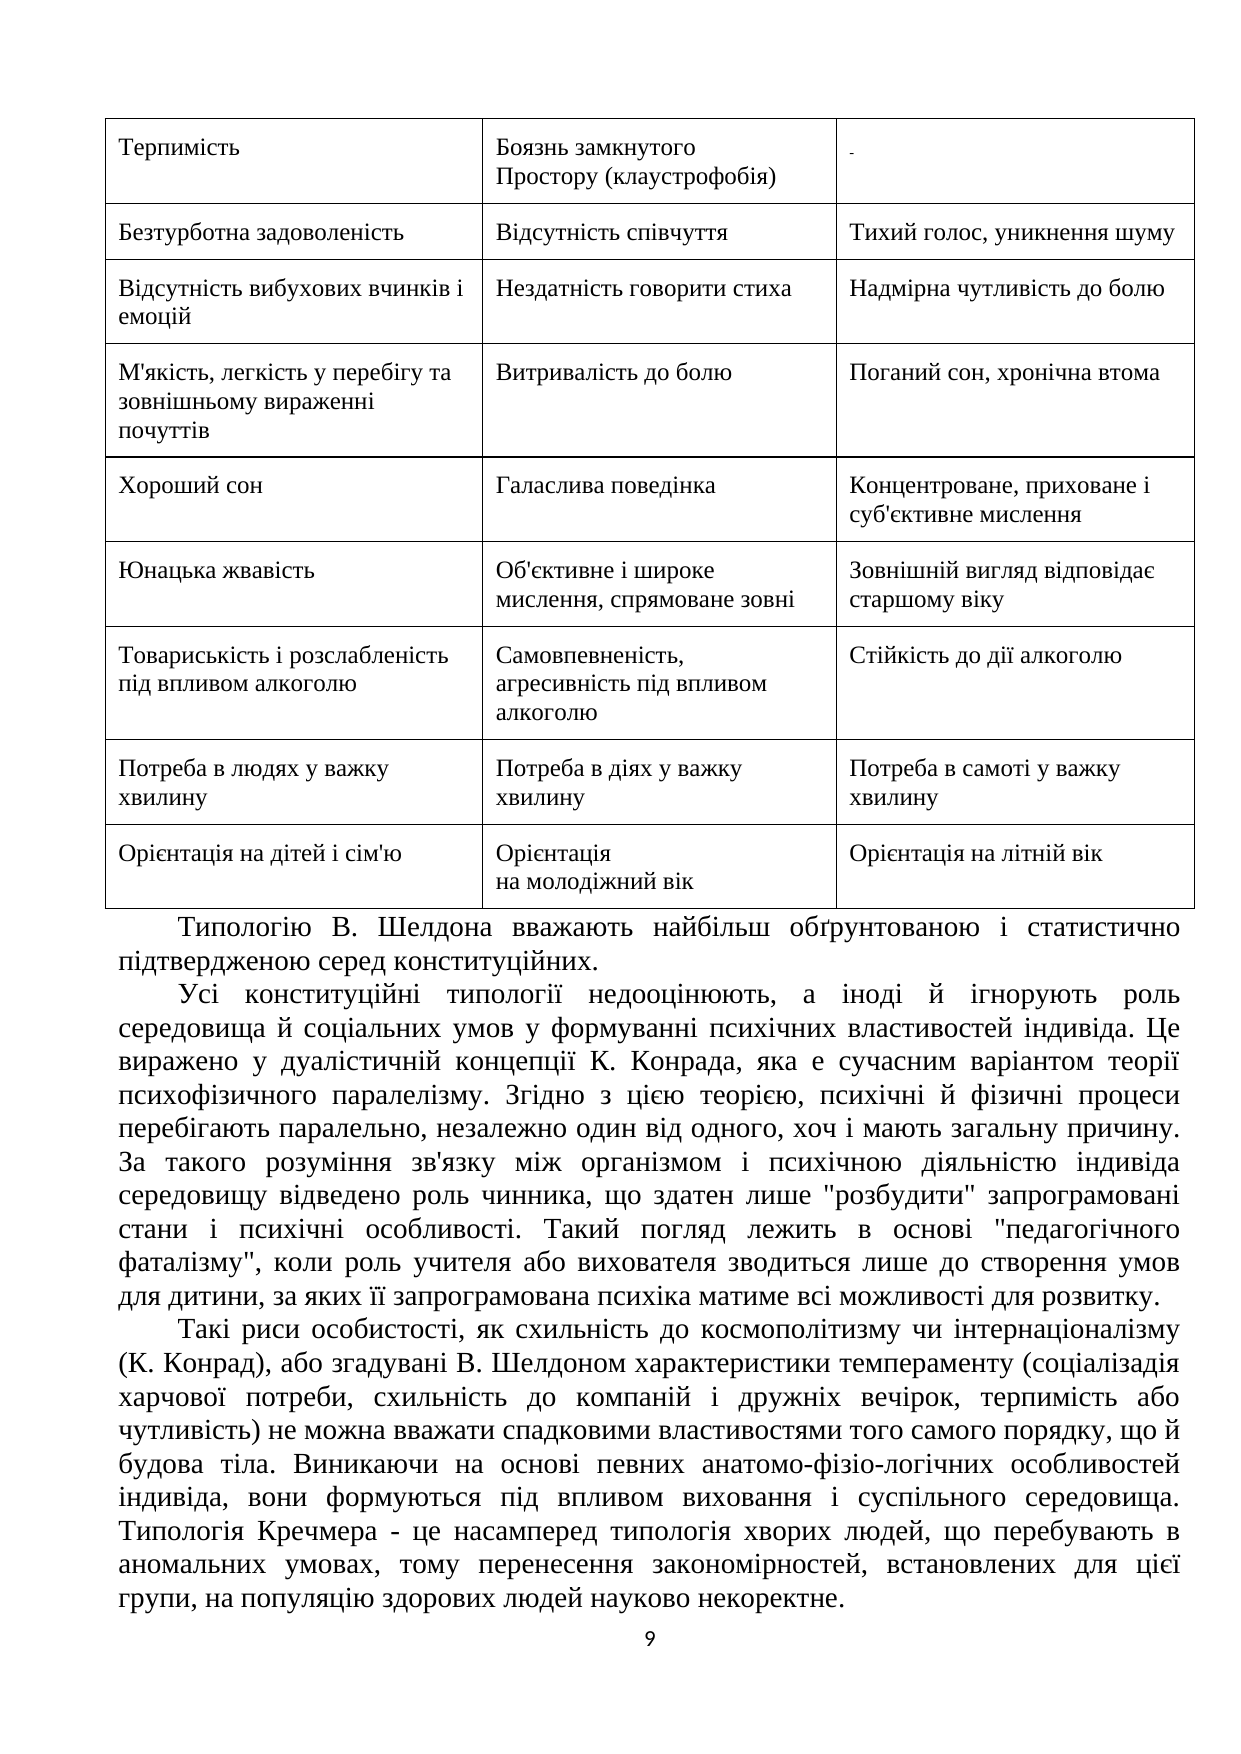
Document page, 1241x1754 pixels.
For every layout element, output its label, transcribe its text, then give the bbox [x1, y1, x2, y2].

table_cell Поганий сон, хронічна втома [837, 344, 1194, 456]
table_cell Тихий голос, уникнення шуму [837, 204, 1194, 258]
text Усі конституційні типології недооцінюють, а іноді й ігнорують роль середовища й соціальних умов у формуванні психічних властивостей індивіда. Це виражено у дуалістичній концепції К. Конрада, яка е сучасним варіантом теорії психофізичного паралелізму. Згідно з цією теорією, психічні й фізичні процеси перебігають паралельно, незалежно один від одного, хоч і мають загальну причину. За такого розуміння зв'язку між організмом і психічною діяльністю індивіда середовищу відведено роль чинника, що здатен лише "розбудити" запрограмовані стани і психічні особливості. Такий погляд лежить в основі "педагогічного фаталізму", коли роль учителя або вихователя зводиться лише до створення умов для дитини, за яких її запрограмована психіка матиме всі можливості для розвитку. [118, 976, 1181, 1312]
table_cell Орієнтація на дітей і сім'ю [106, 825, 482, 908]
table_cell Хороший сон [106, 458, 482, 541]
table_cell Боязнь замкнутого Простору (клаустрофобія) [483, 119, 836, 203]
table_cell Витривалість до болю [483, 344, 836, 456]
table_cell Відсутність вибухових вчинків і емоцій [106, 260, 482, 343]
table_cell Стійкість до дії алкоголю [837, 627, 1194, 739]
table_cell Потреба в діях у важку хвилину [483, 740, 836, 823]
table_cell Юнацька жвавість [106, 542, 482, 626]
table_cell Орієнтація на літній вік [837, 825, 1194, 908]
table_cell Надмірна чутливість до болю [837, 260, 1194, 343]
table_cell Відсутність співчуття [483, 204, 836, 258]
table_cell Об'єктивне і широке мислення, спрямоване зовні [483, 542, 836, 626]
table_cell М'якість, легкість у перебігу та зовнішньому вираженні почуттів [106, 344, 482, 456]
text Типологію В. Шелдона вважають найбільш обґрунтованою і статистично підтвердженою серед конституційних. [118, 909, 1181, 976]
table_cell Потреба в самоті у важку хвилину [837, 740, 1194, 823]
table_cell - [837, 119, 1194, 203]
table_cell Зовнішній вигляд відповідає старшому віку [837, 542, 1194, 626]
table_cell Концентроване, приховане і суб'єктивне мислення [837, 458, 1194, 541]
table_cell Нездатність говорити стиха [483, 260, 836, 343]
table_cell Безтурботна задоволеність [106, 204, 482, 258]
table_cell Галаслива поведінка [483, 458, 836, 541]
table_cell Терпимість [106, 119, 482, 203]
table_cell Потреба в людях у важку хвилину [106, 740, 482, 823]
table_cell Орієнтація на молодіжний вік [483, 825, 836, 908]
text Такі риси особистості, як схильність до космополітизму чи інтернаціоналізму (К. Конрад), або згадувані В. Шелдоном характеристики темпераменту (соціалізадія харчової потреби, схильність до компаній і дружніх вечірок, терпимість або чутливість) не можна вважати спадковими властивостями того самого порядку, що й будова тіла. Виникаючи на основі певних анатомо-фізіо-логічних особливостей індивіда, вони формуються під впливом виховання і суспільного середовища. Типологія Кречмера - це насамперед типологія хворих людей, що перебувають в аномальних умовах, тому перенесення закономірностей, встановлених для цієї групи, на популяцію здорових людей науково некоректне. [118, 1312, 1181, 1613]
table_cell Самовпевненість, агресивність під впливом алкоголю [483, 627, 836, 739]
table_cell Товариськість і розслабленість під впливом алкоголю [106, 627, 482, 739]
